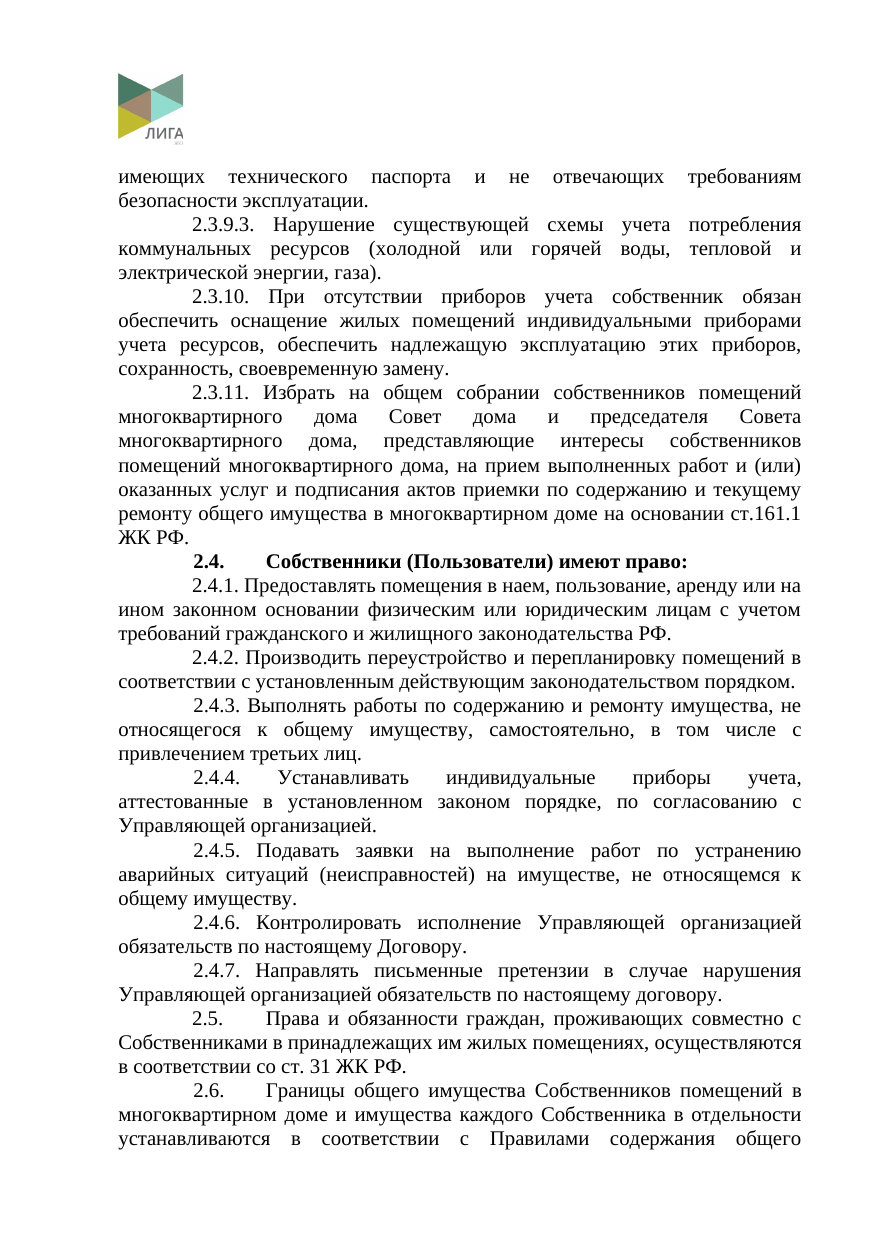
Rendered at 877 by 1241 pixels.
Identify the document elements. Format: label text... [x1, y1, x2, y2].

picture [118, 73, 184, 145]
text 2.4.3. Выполнять работы по содержанию и ремонту имущества, не относящегося к общему имуществу, самостоятельно, в том числе с привлечением третьих лиц. [118, 693, 802, 765]
text 2.3.10. При отсутствии приборов учета собственник обязан обеспечить оснащение жилых помещений индивидуальными приборами учета ресурсов, обеспечить надлежащую эксплуатацию этих приборов, сохранность, своевременную замену. [118, 284, 802, 380]
text 2.3.11. Избрать на общем собрании собственников помещений многоквартирного дома Совет дома и председателя Совета многоквартирного дома, представляющие интересы собственников помещений многоквартирного дома, на прием выполненных работ и (или) оказанных услуг и подписания актов приемки по содержанию и текущему ремонту общего имущества в многоквартирном доме на основании ст.161.1 ЖК РФ. [118, 380, 802, 549]
text 2.5. Права и обязанности граждан, проживающих совместно с Собственниками в принадлежащих им жилых помещениях, осуществляются в соответствии со ст. 31 ЖК РФ. [118, 1006, 802, 1078]
text 2.4.4. Устанавливать индивидуальные приборы учета, аттестованные в установленном законом порядке, по согласованию с Управляющей организацией. [118, 765, 802, 837]
text 2.4.6. Контролировать исполнение Управляющей организацией обязательств по настоящему Договору. [118, 910, 802, 958]
text 2.4.1. Предоставлять помещения в наем, пользование, аренду или на ином законном основании физическим или юридическим лицам с учетом требований гражданского и жилищного законодательства РФ. [118, 573, 802, 645]
text 2.3.9.3. Нарушение существующей схемы учета потребления коммунальных ресурсов (холодной или горячей воды, тепловой и электрической энергии, газа). [118, 212, 802, 284]
text 2.4.7. Направлять письменные претензии в случае нарушения Управляющей организацией обязательств по настоящему договору. [118, 958, 802, 1006]
text 2.4. Собственники (Пользователи) имеют право: [118, 549, 802, 573]
text 2.4.5. Подавать заявки на выполнение работ по устранению аварийных ситуаций (неисправностей) на имуществе, не относящемся к общему имуществу. [118, 837, 802, 910]
text 2.4.2. Производить переустройство и перепланировку помещений в соответствии с установленным действующим законодательством порядком. [118, 645, 802, 693]
